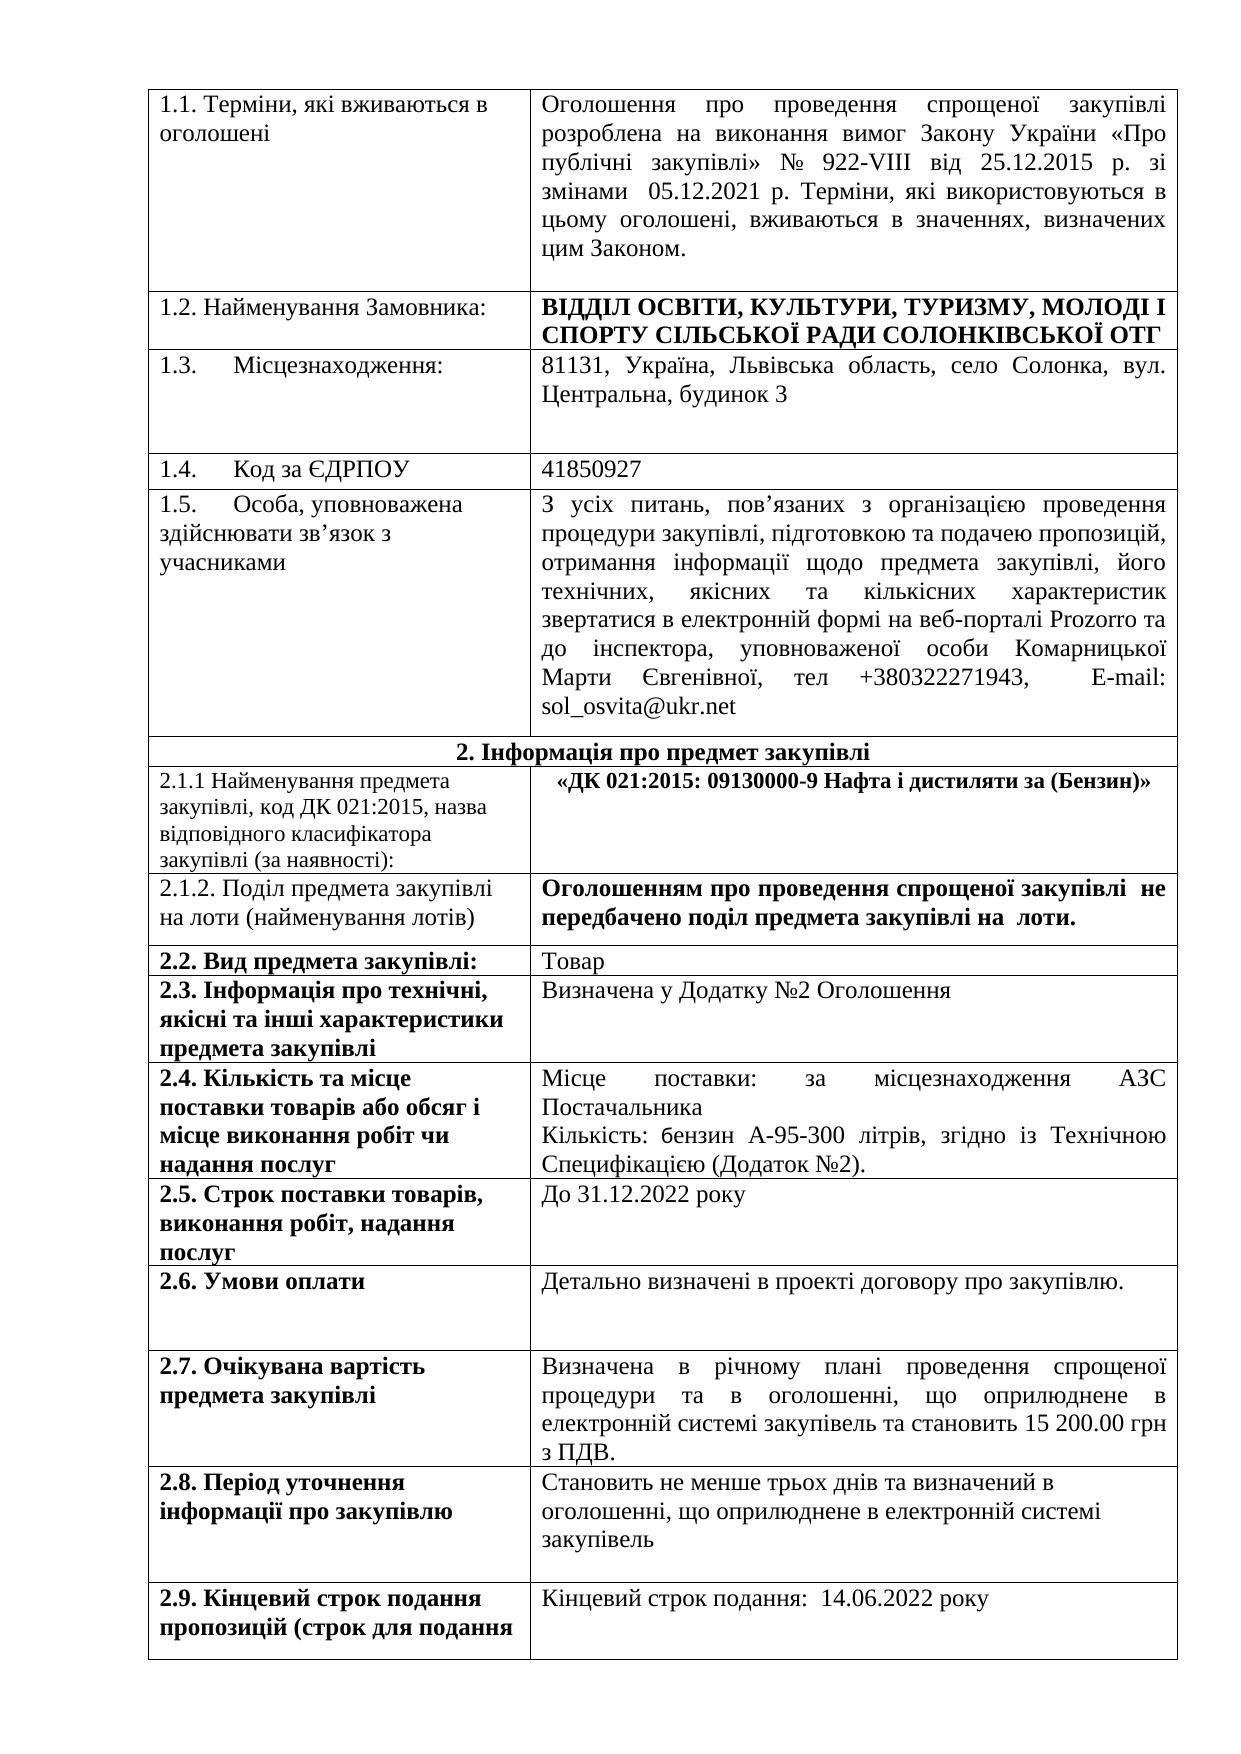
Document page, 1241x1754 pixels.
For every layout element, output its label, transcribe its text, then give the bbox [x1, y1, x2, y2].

table_cell Визначена в річному плані проведення спрощеної процедури та в оголошенні, що оприлюднене в електронній системі закупівель та становить 15 200.00 грн з ПДВ. [531, 1351, 1177, 1466]
table_cell ВІДДІЛ ОСВІТИ, КУЛЬТУРИ, ТУРИЗМУ, МОЛОДІ І СПОРТУ СІЛЬСЬКОЇ РАДИ СОЛОНКІВСЬКОЇ ОТГ [531, 292, 1177, 349]
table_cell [149, 1583, 530, 1659]
table_cell 2.4. Кількість та місце поставки товарів або обсяг і місце виконання робіт чи надання послуг [336, 1063, 530, 1178]
table_cell 2.4. Кількість та місце поставки товарів або обсяг і місце виконання робіт чи надання послуг [149, 1063, 203, 1178]
table_cell 41850927 [531, 454, 1177, 488]
table_cell 2.6. Умови оплати [149, 1266, 530, 1350]
table_cell 2.1.1 Найменування предмета закупівлі, код ДК 021:2015, назва відповідного класифікатора закупівлі (за наявності): [149, 767, 530, 872]
table_cell 2.7. Очікувана вартість предмета закупівлі [149, 1351, 530, 1466]
table_cell Товар [531, 946, 1177, 974]
table_cell Становить не менше трьох днів та визначений в оголошенні, що оприлюднене в електронній системі закупівель [531, 1467, 1177, 1582]
table_cell Оголошення про проведення спрощеної закупівлі розроблена на виконання вимог Закону України «Про публічні закупівлі» № 922-VIII від 25.12.2015 р. зі змінами 05.12.2021 р. Терміни, які використовуються в цьому оголошені, вживаються в значеннях, визначених цим Законом. [531, 90, 1177, 291]
table_cell Особа, уповноважена здійснювати зв’язок з учасниками [149, 490, 530, 736]
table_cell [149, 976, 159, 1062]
table_cell 2.5. Строк поставки товарів, виконання робіт, надання послуг [149, 1179, 203, 1265]
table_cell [531, 1583, 1177, 1659]
table_cell 2.5. Строк поставки товарів, виконання робіт, надання послуг [235, 1179, 530, 1265]
table_cell 1.2. Найменування Замовника: [149, 292, 530, 349]
table_cell Визначена у Додатку №2 Оголошення [531, 976, 1177, 1062]
table_cell Оголошенням про проведення спрощеної закупівлі не передбачено поділ предмета закупівлі на лоти. [531, 874, 1177, 945]
table_cell 2.2. Вид предмета закупівлі: [149, 946, 530, 974]
table_cell «ДК 021:2015: 09130000-9 Нафта і дистиляти за (Бензин)» [531, 767, 1177, 872]
table_cell Код за ЄДРПОУ [149, 454, 530, 488]
table_cell 2. Інформація про предмет закупівлі [149, 737, 1177, 766]
table_cell 2.1.2. Поділ предмета закупівлі на лоти (найменування лотів) [149, 874, 530, 945]
table_cell 2.3. Інформація про технічні, якісні та інші характеристики предмета закупівлі [376, 976, 530, 1062]
table_cell 2.8. Період уточнення інформації про закупівлю [149, 1467, 530, 1582]
table_cell З усіх питань, пов’язаних з організацією проведення процедури закупівлі, підготовкою та подачею пропозицій, отримання інформації щодо предмета закупівлі, його технічних, якісних та кількісних характеристик звертатися в електронній формі на веб-порталі Prozorro та до інспектора, уповноваженої особи Комарницької Марти Євгенівної, тел +380322271943, E-mail: sol_osvita@ukr.net [531, 490, 1177, 736]
table_cell 81131, Україна, Львівська область, село Солонка, вул. Центральна, будинок 3 [531, 350, 1177, 453]
table_cell До 31.12.2022 року [531, 1179, 1177, 1265]
table_cell 1.1. Терміни, які вживаються в оголошені [149, 90, 530, 291]
table_cell Детально визначені в проекті договору про закупівлю. [531, 1266, 1177, 1350]
table_cell Місце поставки: за місцезнаходження АЗС Постачальника Кількість: бензин А-95-300 літрів, згідно із Технічною Специфікацією (Додаток №2). [531, 1063, 1177, 1178]
table_cell Місцезнаходження: [149, 350, 530, 453]
